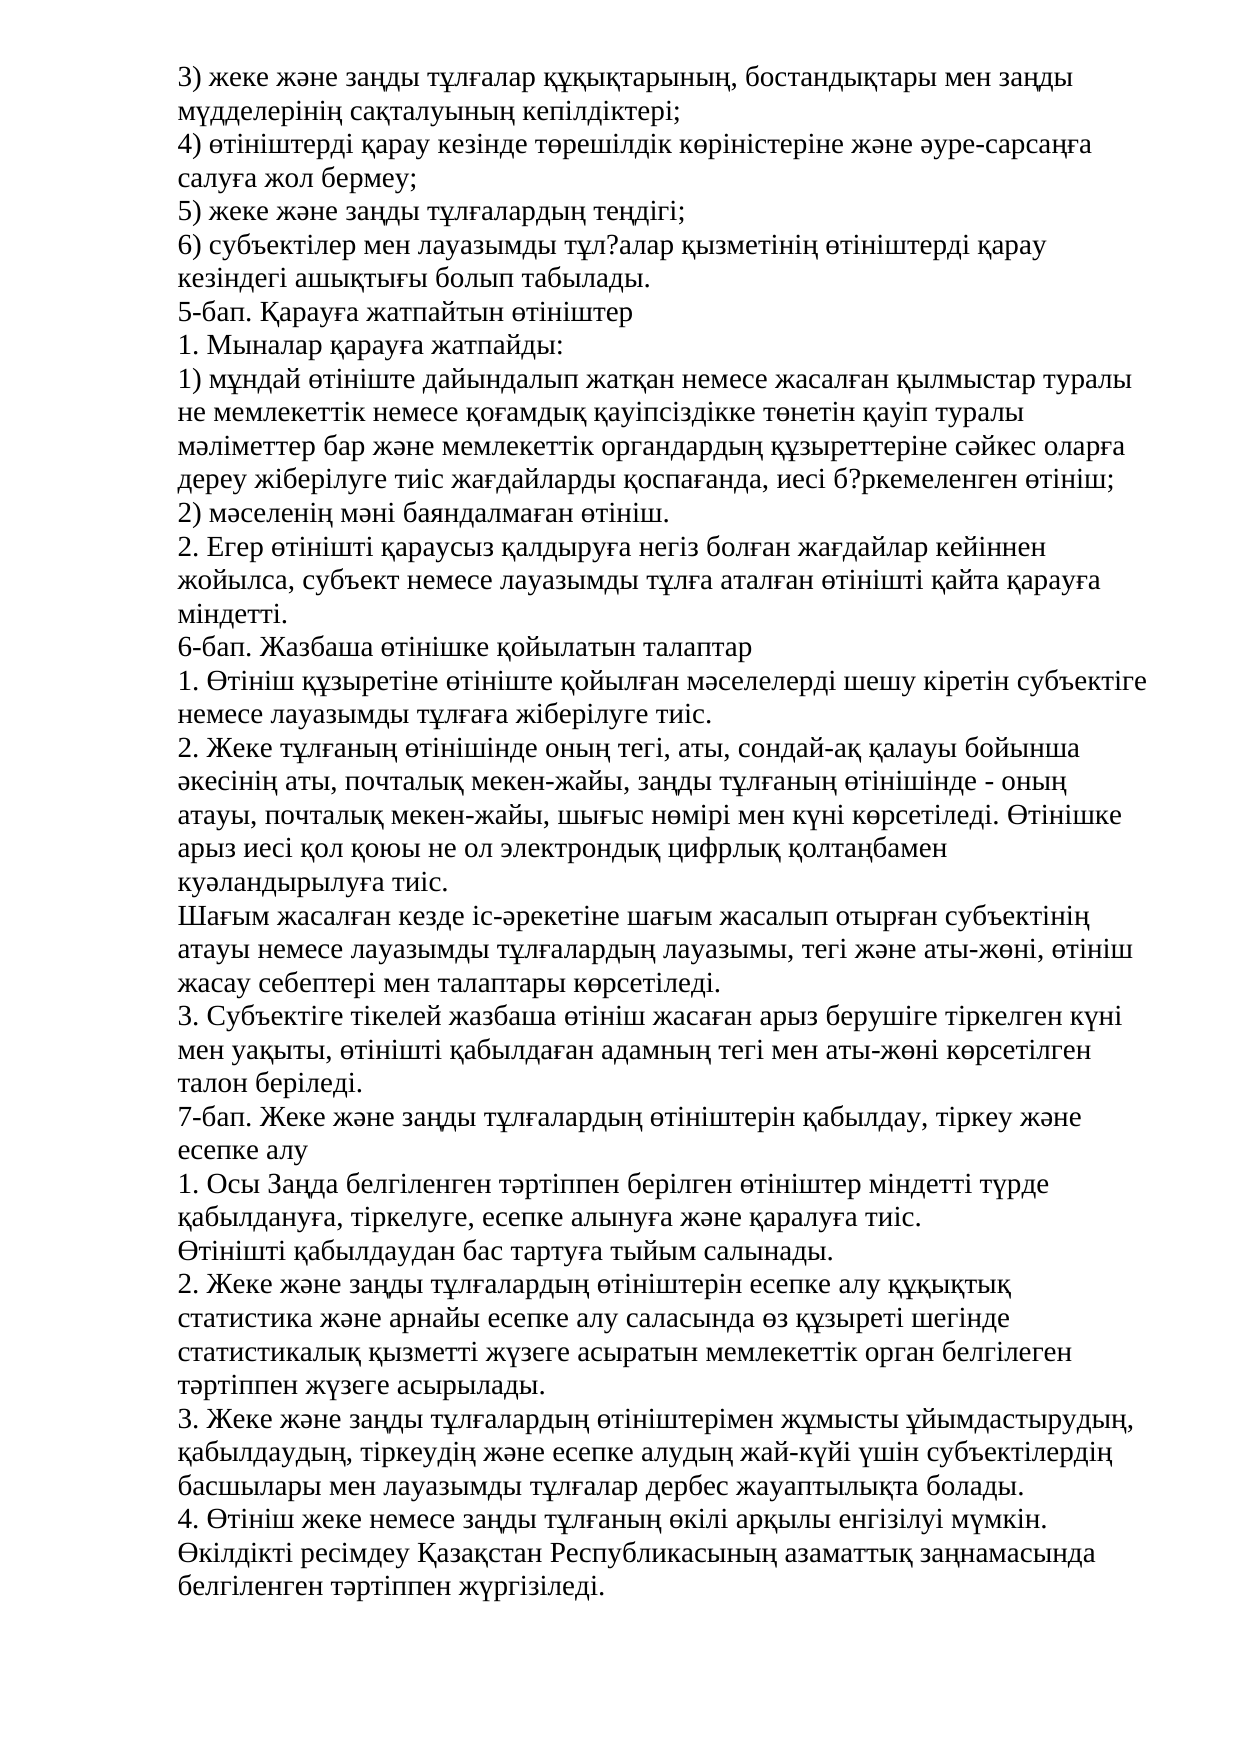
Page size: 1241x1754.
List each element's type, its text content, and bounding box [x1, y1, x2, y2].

text 4) өтiнiштердi қарау кезiнде төрешiлдiк көрiнiстерiне және әуре-сарсаңға салуға жол бермеу; [177, 126, 1152, 193]
text 3) жеке және заңды тұлғалар құқықтарының, бостандықтары мен заңды мүдделерiнiң сақталуының кепiлдiктерi; [177, 59, 1152, 126]
text 2. Егер өтiнiштi қараусыз қалдыруға негiз болған жағдайлар кейiннен жойылса, субъект немесе лауазымды тұлға аталған өтiнiштi қайта қарауға мiндеттi. [177, 529, 1152, 629]
text 2. Жеке және заңды тұлғалардың өтiнiштерiн есепке алу құқықтық статистика және арнайы есепке алу саласында өз құзыретi шегiнде статистикалық қызметтi жүзеге асыратын мемлекеттiк орган белгiлеген тәртiппен жүзеге асырылады. [177, 1267, 1152, 1401]
text 2. Жеке тұлғаның өтiнiшiнде оның тегi, аты, сондай-ақ қалауы бойынша әкесiнiң аты, почталық мекен-жайы, заңды тұлғаның өтiнiшiнде - оның атауы, почталық мекен-жайы, шығыс нөмiрi мен күнi көрсетiледi. Өтiнiшке арыз иесi қол қоюы не ол электрондық цифрлық қолтаңбамен куәландырылуға тиiс. [177, 730, 1152, 898]
text 1. Осы Заңда белгiленген тәртiппен берiлген өтiнiштер мiндеттi түрде қабылдануға, тiркелуге, есепке алынуға және қаралуға тиiс. [177, 1166, 1152, 1233]
text 3. Жеке және заңды тұлғалардың өтiнiштерiмен жұмысты ұйымдастырудың, қабылдаудың, тiркеудiң және есепке алудың жай-күйi үшiн субъектiлердiң басшылары мен лауазымды тұлғалар дербес жауаптылықта болады. [177, 1401, 1152, 1501]
text 7-бап. Жеке және заңды тұлғалардың өтiнiштерiн қабылдау, тiркеу және есепке алу [177, 1099, 1152, 1166]
text 6-бап. Жазбаша өтiнiшке қойылатын талаптар [177, 629, 1152, 663]
text 5-бап. Қарауға жатпайтын өтiнiштер [177, 294, 1152, 327]
text 1) мұндай өтiнiште дайындалып жатқан немесе жасалған қылмыстар туралы не мемлекеттiк немесе қоғамдық қауiпсiздiкке төнетiн қауiп туралы мәлiметтер бар және мемлекеттiк органдардың құзыреттерiне сәйкес оларға дереу жiберiлуге тиiс жағдайларды қоспағанда, иесi б?ркемеленген өтiнiш; [177, 361, 1152, 495]
text 2) мәселенiң мәнi баяндалмаған өтiнiш. [177, 495, 1152, 529]
text 1. Өтiнiш құзыретiне өтiнiште қойылған мәселелердi шешу кiретiн субъектiге немесе лауазымды тұлғаға жiберiлуге тиiс. [177, 663, 1152, 730]
text 5) жеке және заңды тұлғалардың теңдiгi; [177, 193, 1152, 227]
text Шағым жасалған кезде iс-әрекетiне шағым жасалып отырған субъектiнiң атауы немесе лауазымды тұлғалардың лауазымы, тегi және аты-жөнi, өтiнiш жасау себептерi мен талаптары көрсетiледi. [177, 898, 1152, 998]
text Өтiнiштi қабылдаудан бас тартуға тыйым салынады. [177, 1233, 1152, 1267]
text 1. Мыналар қарауға жатпайды: [177, 327, 1152, 361]
text 6) субъектiлер мен лауазымды тұл?алар қызметiнiң өтiнiштердi қарау кезiндегi ашықтығы болып табылады. [177, 227, 1152, 294]
text 4. Өтiнiш жеке немесе заңды тұлғаның өкiлi арқылы енгiзiлуi мүмкiн. Өкiлдiктi ресiмдеу Қазақстан Республикасының азаматтық заңнамасында белгiленген тәртiппен жүргiзiледi. [177, 1501, 1152, 1602]
text 3. Субъектiге тiкелей жазбаша өтiнiш жасаған арыз берушiге тiркелген күнi мен уақыты, өтiнiштi қабылдаған адамның тегi мен аты-жөнi көрсетiлген талон берiледi. [177, 998, 1152, 1099]
